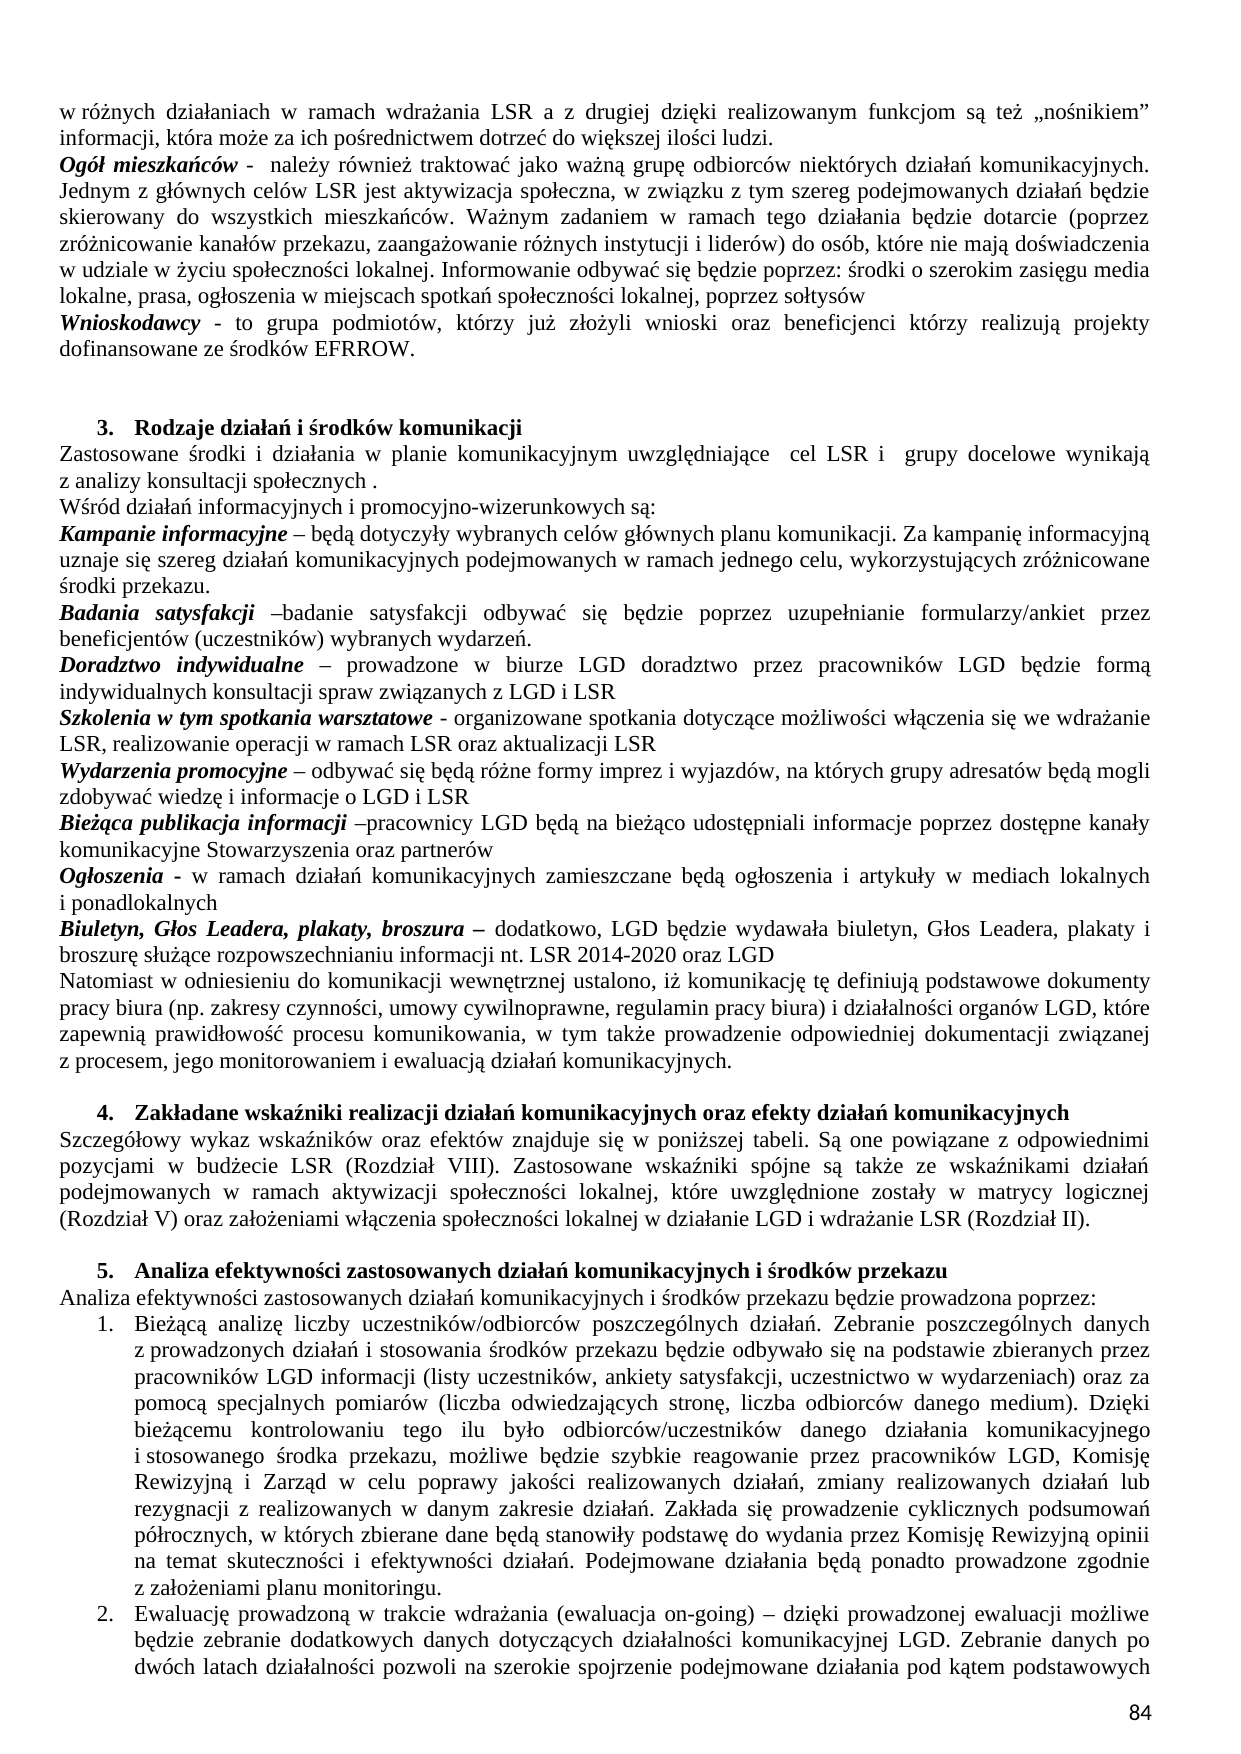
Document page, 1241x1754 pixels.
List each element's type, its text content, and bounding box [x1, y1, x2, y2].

text Badania satysfakcji –badanie satysfakcji odbywać się będzie poprzez uzupełnianie formularzy/ankiet przez beneficjentów (uczestników) wybranych wydarzeń. [59, 599, 1152, 651]
text Szczegółowy wykaz wskaźników oraz efektów znajduje się w poniższej tabeli. Są one powiązane z odpowiednimi pozycjami w budżecie LSR (Rozdział VIII). Zastosowane wskaźniki spójne są także ze wskaźnikami działań podejmowanych w ramach aktywizacji społeczności lokalnej, które uwzględnione zostały w matrycy logicznej (Rozdział V) oraz założeniami włączenia społeczności lokalnej w działanie LGD i wdrażanie LSR (Rozdział II). [59, 1126, 1152, 1231]
text Analiza efektywności zastosowanych działań komunikacyjnych i środków przekazu będzie prowadzona poprzez: [59, 1284, 1152, 1310]
text Szkolenia w tym spotkania warsztatowe - organizowane spotkania dotyczące możliwości włączenia się we wdrażanie LSR, realizowanie operacji w ramach LSR oraz aktualizacji LSR [59, 704, 1152, 757]
text Doradztwo indywidualne – prowadzone w biurze LGD doradztwo przez pracowników LGD będzie formą indywidualnych konsultacji spraw związanych z LGD i LSR [59, 651, 1152, 704]
text Natomiast w odniesieniu do komunikacji wewnętrznej ustalono, iż komunikację tę definiują podstawowe dokumenty pracy biura (np. zakresy czynności, umowy cywilnoprawne, regulamin pracy biura) i działalności organów LGD, które zapewnią prawidłowość procesu komunikowania, w tym także prowadzenie odpowiedniej dokumentacji związanej z procesem, jego monitorowaniem i ewaluacją działań komunikacyjnych. [59, 968, 1152, 1073]
text Wśród działań informacyjnych i promocyjno-wizerunkowych są: [59, 493, 1152, 519]
list Zakładane wskaźniki realizacji działań komunikacyjnych oraz efekty działań komunikacyjnych [97, 1099, 1152, 1126]
text Ogłoszenia - w ramach działań komunikacyjnych zamieszczane będą ogłoszenia i artykuły w mediach lokalnych i ponadlokalnych [59, 862, 1152, 915]
text Ogół mieszkańców - należy również traktować jako ważną grupę odbiorców niektórych działań komunikacyjnych. Jednym z głównych celów LSR jest aktywizacja społeczna, w związku z tym szereg podejmowanych działań będzie skierowany do wszystkich mieszkańców. Ważnym zadaniem w ramach tego działania będzie dotarcie (poprzez zróżnicowanie kanałów przekazu, zaangażowanie różnych instytucji i liderów) do osób, które nie mają doświadczenia w udziale w życiu społeczności lokalnej. Informowanie odbywać się będzie poprzez: środki o szerokim zasięgu media lokalne, prasa, ogłoszenia w miejscach spotkań społeczności lokalnej, poprzez sołtysów [59, 151, 1152, 309]
list Analiza efektywności zastosowanych działań komunikacyjnych i środków przekazu [97, 1257, 1152, 1284]
text Bieżąca publikacja informacji –pracownicy LGD będą na bieżąco udostępniali informacje poprzez dostępne kanały komunikacyjne Stowarzyszenia oraz partnerów [59, 809, 1152, 862]
text Zastosowane środki i działania w planie komunikacyjnym uwzględniające cel LSR i grupy docelowe wynikają z analizy konsultacji społecznych . [59, 441, 1152, 493]
text Wydarzenia promocyjne – odbywać się będą różne formy imprez i wyjazdów, na których grupy adresatów będą mogli zdobywać wiedzę i informacje o LGD i LSR [59, 757, 1152, 809]
text Kampanie informacyjne – będą dotyczyły wybranych celów głównych planu komunikacji. Za kampanię informacyjną uznaje się szereg działań komunikacyjnych podejmowanych w ramach jednego celu, wykorzystujących zróżnicowane środki przekazu. [59, 519, 1152, 599]
text Wnioskodawcy - to grupa podmiotów, którzy już złożyli wnioski oraz beneficjenci którzy realizują projekty dofinansowane ze środków EFRROW. [59, 309, 1152, 361]
text Biuletyn, Głos Leadera, plakaty, broszura – dodatkowo, LGD będzie wydawała biuletyn, Głos Leadera, plakaty i broszurę służące rozpowszechnianiu informacji nt. LSR 2014-2020 oraz LGD [59, 915, 1152, 968]
list Bieżącą analizę liczby uczestników/odbiorców poszczególnych działań. Zebranie poszczególnych danych z prowadzonych działań i stosowania środków przekazu będzie odbywało się na podstawie zbieranych przez pracowników LGD informacji (listy uczestników, ankiety satysfakcji, uczestnictwo w wydarzeniach) oraz za pomocą specjalnych pomiarów (liczba odwiedzających stronę, liczba odbiorców danego medium). Dzięki bieżącemu kontrolowaniu tego ilu było odbiorców/uczestników danego działania komunikacyjnego i stosowanego środka przekazu, możliwe będzie szybkie reagowanie przez pracowników LGD, Komisję Rewizyjną i Zarząd w celu poprawy jakości realizowanych działań, zmiany realizowanych działań lub rezygnacji z realizowanych w danym zakresie działań. Zakłada się prowadzenie cyklicznych podsumowań półrocznych, w których zbierane dane będą stanowiły podstawę do wydania przez Komisję Rewizyjną opinii na temat skuteczności i efektywności działań. Podejmowane działania będą ponadto prowadzone zgodnie z założeniami planu monitoringu. [97, 1310, 1152, 1600]
list Rodzaje działań i środków komunikacji [97, 414, 1152, 441]
